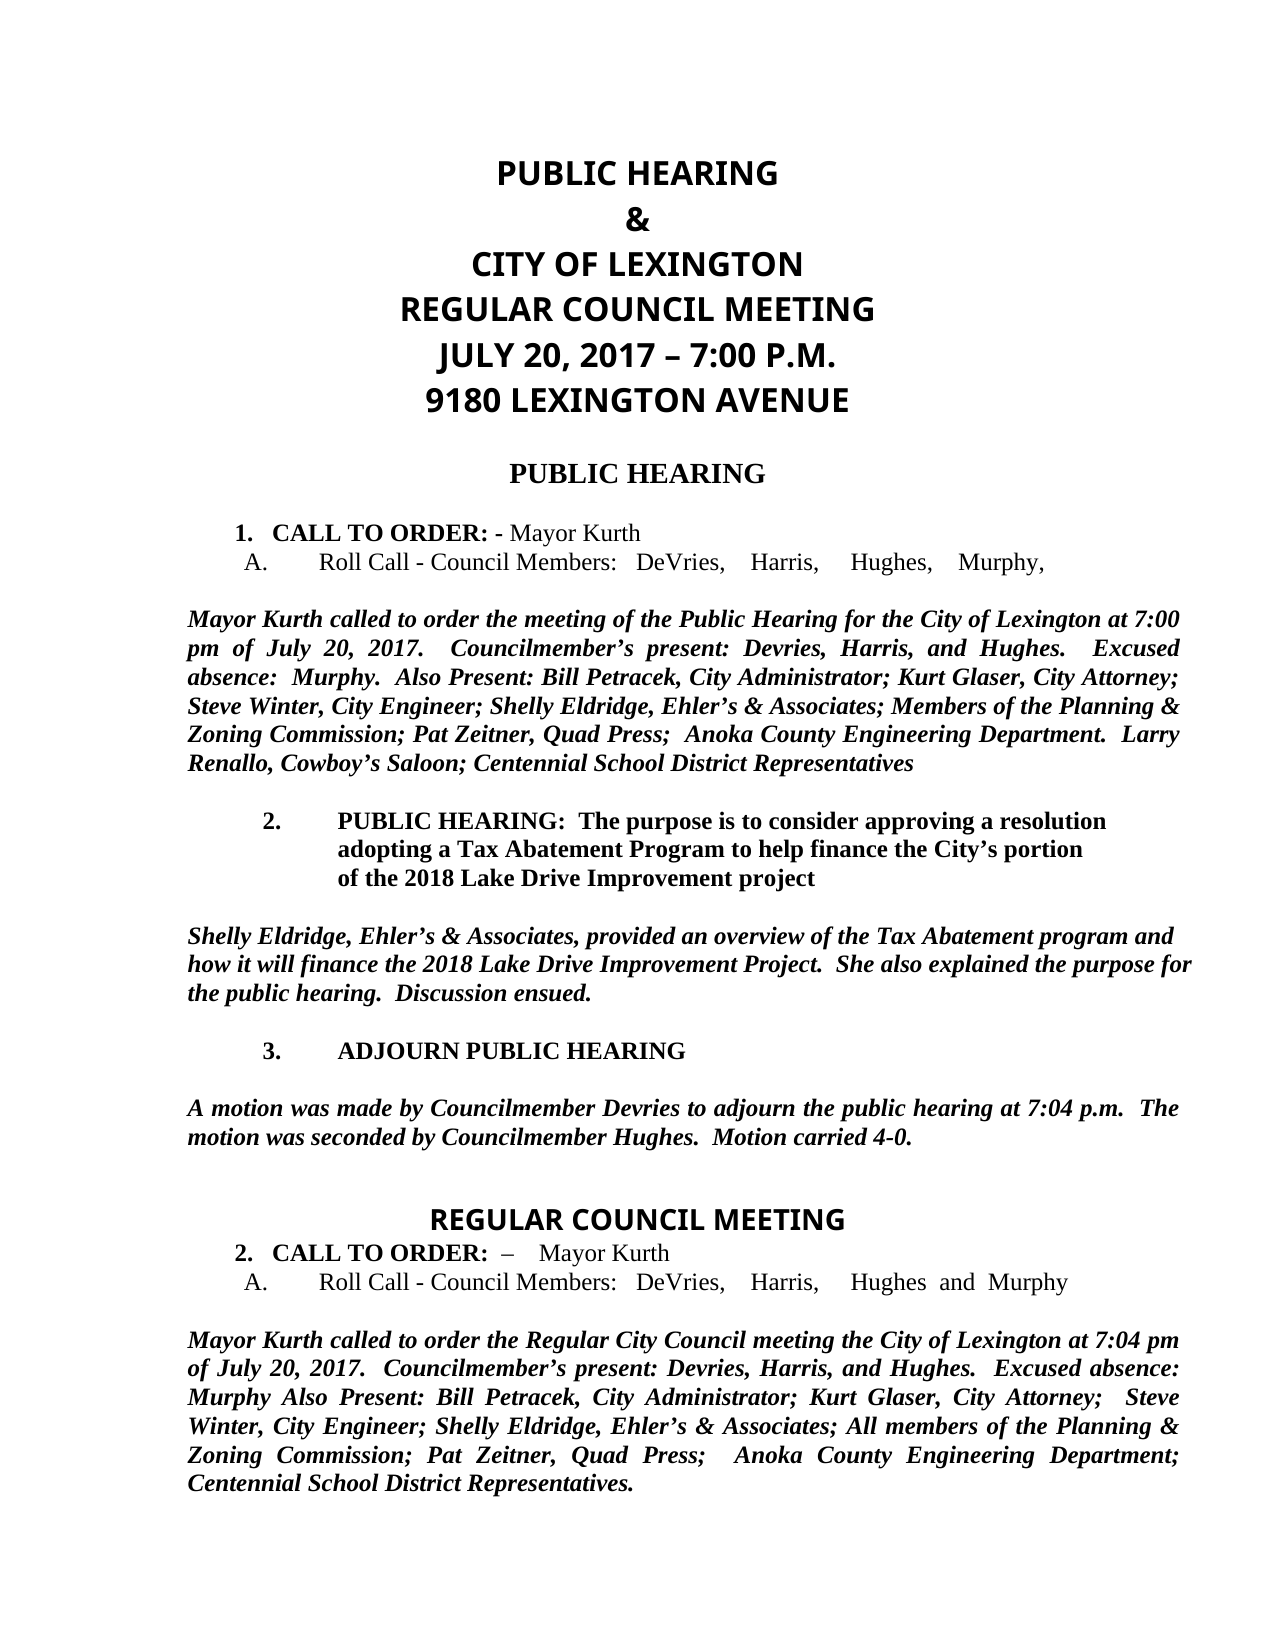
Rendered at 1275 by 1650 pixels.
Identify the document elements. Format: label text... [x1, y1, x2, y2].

text 9180 LEXINGTON AVENUE [187, 377, 1087, 422]
list Roll Call - Council Members: DeVries, Harris, Hughes, Murphy, [244, 547, 1209, 576]
text PUBLIC HEARING [187, 150, 1087, 195]
text REGULAR COUNCIL MEETING [187, 1199, 1087, 1238]
list ADJOURN PUBLIC HEARING [262, 1036, 1209, 1064]
text Mayor Kurth called to order the Regular City Council meeting the City of Lexington at 7:04 pm of July 20, 2017. Councilmember’s present: Devries, Harris, and Hughes. Excused absence: Murphy Also Present: Bill Petracek, City Administrator; Kurt Glaser, City Attorney; Steve Winter, City Engineer; Shelly Eldridge, Ehler’s & Associates; All members of the Planning & Zoning Commission; Pat Zeitner, Quad Press; Anoka County Engineering Department; Centennial School District Representatives. [187, 1325, 1181, 1497]
list Call to Order: – Mayor Kurth [234, 1238, 1087, 1267]
text JULY 20, 2017 – 7:00 P.M. [187, 332, 1087, 377]
text A motion was made by Councilmember Devries to adjourn the public hearing at 7:04 p.m. The motion was seconded by Councilmember Hughes. Motion carried 4-0. [187, 1093, 1181, 1151]
list Call to Order: - Mayor Kurth [234, 518, 1087, 547]
text PUBLIC HEARING [187, 456, 1087, 489]
list Roll Call - Council Members: DeVries, Harris, Hughes and Murphy [244, 1267, 1209, 1296]
list PUBLIC HEARING: The purpose is to consider approving a resolution adopting a Tax Abatement Program to help finance the City’s portion of the 2018 Lake Drive Improvement project [262, 806, 1209, 892]
text REGULAR COUNCIL MEETING [187, 286, 1087, 332]
text & [187, 195, 1087, 241]
text Mayor Kurth called to order the meeting of the Public Hearing for the City of Lexington at 7:00 pm of July 20, 2017. Councilmember’s present: Devries, Harris, and Hughes. Excused absence: Murphy. Also Present: Bill Petracek, City Administrator; Kurt Glaser, City Attorney; Steve Winter, City Engineer; Shelly Eldridge, Ehler’s & Associates; Members of the Planning & Zoning Commission; Pat Zeitner, Quad Press; Anoka County Engineering Department. Larry Renallo, Cowboy’s Saloon; Centennial School District Representatives [187, 604, 1181, 777]
text Shelly Eldridge, Ehler’s & Associates, provided an overview of the Tax Abatement program and how it will finance the 2018 Lake Drive Improvement Project. She also explained the purpose for the public hearing. Discussion ensued. [187, 921, 1209, 1007]
text OF LEXINGTON [187, 241, 1087, 286]
